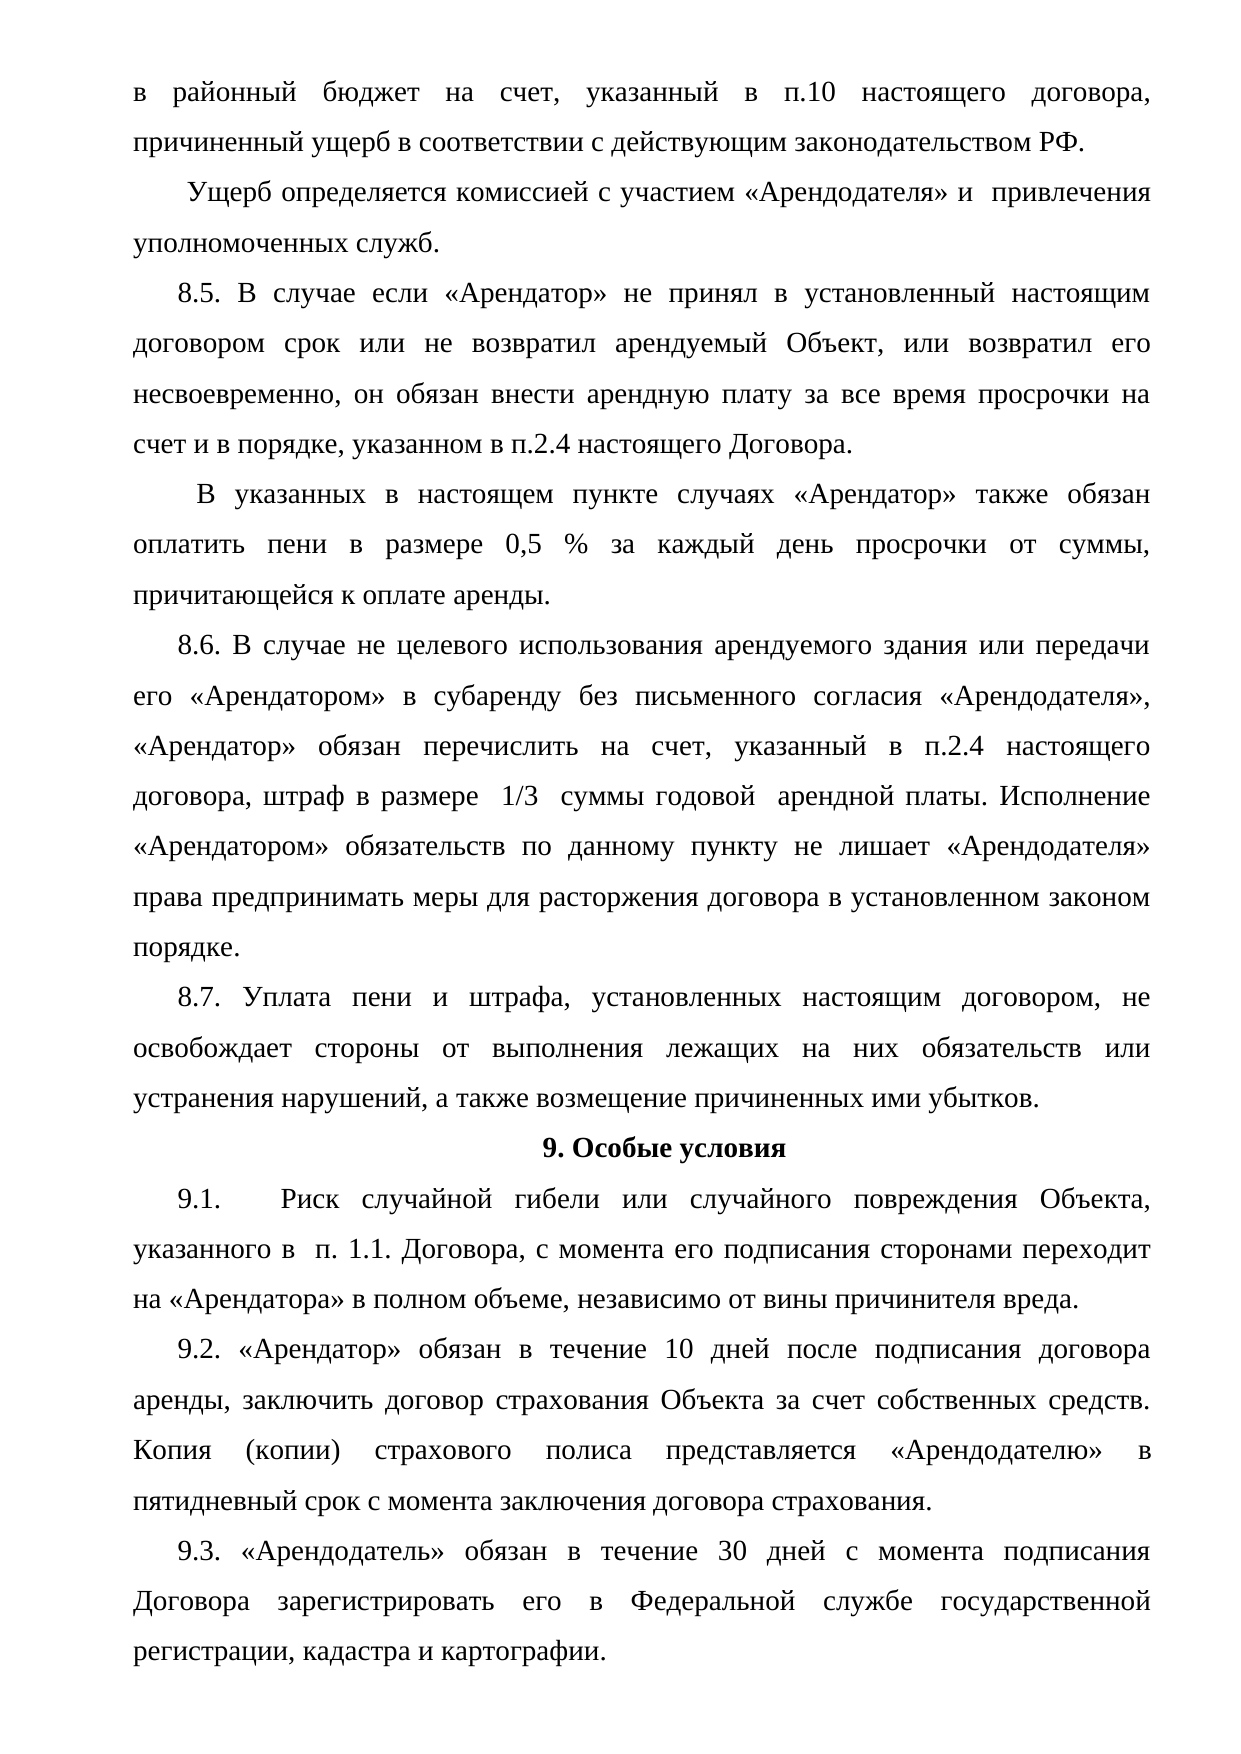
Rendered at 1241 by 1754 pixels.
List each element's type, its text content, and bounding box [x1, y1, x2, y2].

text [133, 74, 1152, 158]
text 9. Особые условия [133, 1130, 1152, 1164]
text 9.3. «Арендодатель» обязан в течение 30 дней с момента подписания Договора зарегистрировать его в Федеральной службе государственной регистрации, кадастра и картографии. [133, 1533, 1152, 1667]
text 8.6. В случае не целевого использования арендуемого здания или передачи его «Арендатором» в субаренду без письменного согласия «Арендодателя», «Арендатор» обязан перечислить на счет, указанный в п.2.4 настоящего договора, штраф в размере 1/3 суммы годовой арендной платы. Исполнение «Арендатором» обязательств по данному пункту не лишает «Арендодателя» права предпринимать меры для расторжения договора в установленном законом порядке. [133, 627, 1152, 963]
text 8.7. Уплата пени и штрафа, установленных настоящим договором, не освобождает стороны от выполнения лежащих на них обязательств или устранения нарушений, а также возмещение причиненных ими убытков. [133, 979, 1152, 1114]
text 8.5. В случае если «Арендатор» не принял в установленный настоящим договором срок или не возвратил арендуемый Объект, или возвратил его несвоевременно, он обязан внести арендную плату за все время просрочки на счет и в порядке, указанном в п.2.4 настоящего Договора. [133, 275, 1152, 459]
text В указанных в настоящем пункте случаях «Арендатор» также обязан оплатить пени в размере 0,5 % за каждый день просрочки от суммы, причитающейся к оплате аренды. [133, 476, 1152, 611]
text 9.2. «Арендатор» обязан в течение 10 дней после подписания договора аренды, заключить договор страхования Объекта за счет собственных средств. Копия (копии) страхового полиса представляется «Арендодателю» в пятидневный срок с момента заключения договора страхования. [133, 1332, 1152, 1516]
text 9.1. Риск случайной гибели или случайного повреждения Объекта, указанного в п. 1.1. Договора, с момента его подписания сторонами переходит на «Арендатора» в полном объеме, независимо от вины причинителя вреда. [133, 1181, 1152, 1315]
text Ущерб определяется комиссией с участием «Арендодателя» и привлечения уполномоченных служб. [133, 174, 1152, 258]
